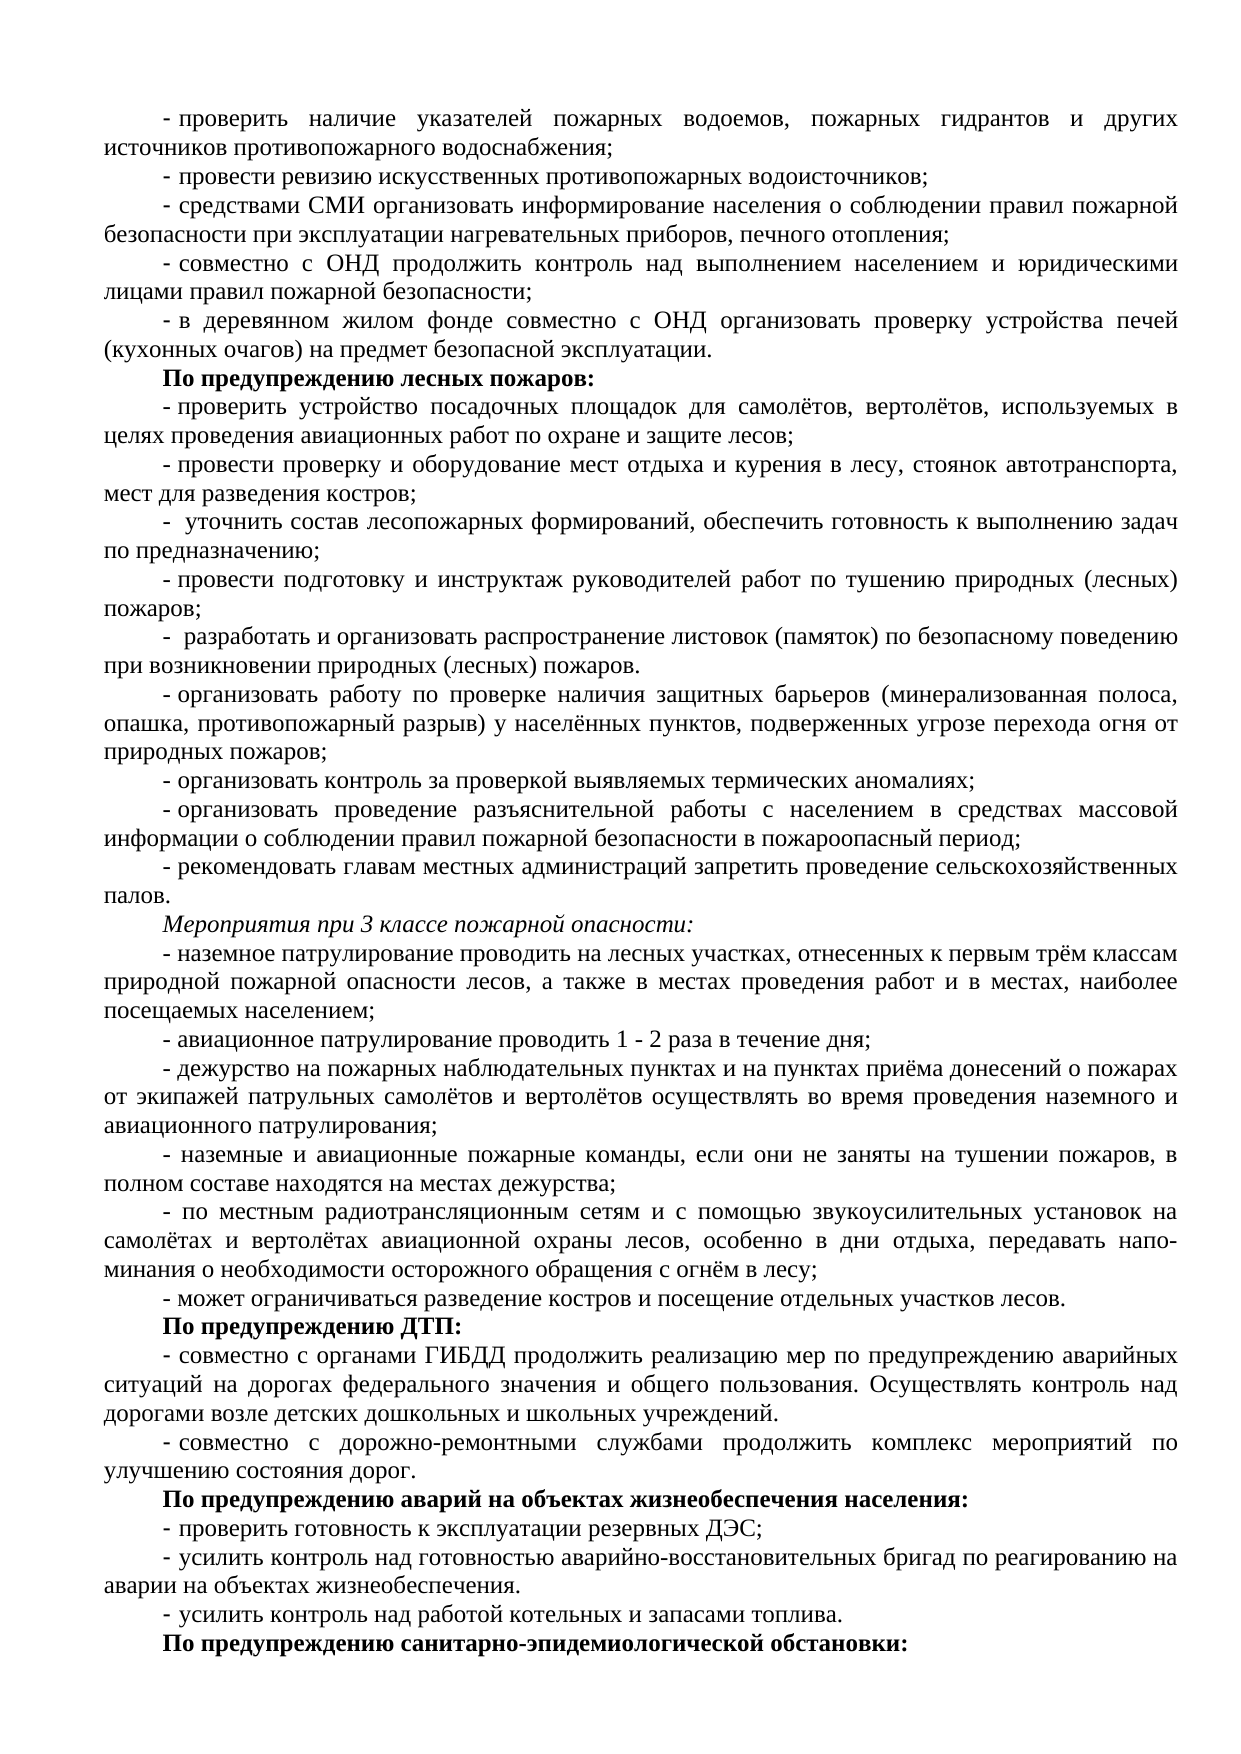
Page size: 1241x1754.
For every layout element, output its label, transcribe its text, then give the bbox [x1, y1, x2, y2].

text - наземные и авиационные пожарные команды, если они не заняты на тушении пожаров, в полном составе находятся на местах дежурства; [103, 1139, 1179, 1196]
list совместно с дорожно-ремонтными службами продолжить комплекс мероприятий по улучшению состояния дорог. [103, 1427, 1179, 1484]
text - может ограничиваться разведение костров и посещение отдельных участков лесов. [103, 1283, 1179, 1311]
text По предупреждению санитарно-эпидемиологической обстановки: [103, 1628, 1179, 1657]
text - наземное патрулирование проводить на лесных участках, отнесенных к первым трём классам природной пожарной опасности лесов, а также в местах проведения работ и в местах, наиболее посещаемых населением; [103, 938, 1179, 1024]
text - разработать и организовать распространение листовок (памяток) по безопасному поведению при возникновении природных (лесных) пожаров. [103, 621, 1179, 679]
text По предупреждению лесных пожаров: [162, 363, 1179, 391]
list в деревянном жилом фонде совместно с ОНД организовать проверку устройства печей (кухонных очагов) на предмет безопасной эксплуатации. [103, 305, 1179, 363]
list средствами СМИ организовать информирование населения о соблюдении правил пожарной безопасности при эксплуатации нагревательных приборов, печного отопления; [103, 190, 1179, 247]
list проверить наличие указателей пожарных водоемов, пожарных гидрантов и других источников противопожарного водоснабжения; [103, 103, 1179, 161]
list усилить контроль над готовностью аварийно-восстановительных бригад по реагированию на аварии на объектах жизнеобеспечения. [103, 1542, 1179, 1599]
text - по местным радиотрансляционным сетям и с помощью звукоусилительных установок на самолётах и вертолётах авиационной охраны лесов, особенно в дни отдыха, передавать напо-минания о необходимости осторожного обращения с огнём в лесу; [103, 1196, 1179, 1283]
text По предупреждению аварий на объектах жизнеобеспечения населения: [103, 1484, 1179, 1513]
text - проверить устройство посадочных площадок для самолётов, вертолётов, используемых в целях проведения авиационных работ по охране и защите лесов; [103, 391, 1179, 449]
text Мероприятия при 3 классе пожарной опасности: [103, 909, 1179, 938]
text - рекомендовать главам местных администраций запретить проведение сельскохозяйственных палов. [103, 851, 1179, 909]
list провести ревизию искусственных противопожарных водоисточников; [103, 161, 1179, 190]
text - организовать проведение разъяснительной работы с населением в средствах массовой информации о соблюдении правил пожарной безопасности в пожароопасный период; [103, 794, 1179, 851]
text - дежурство на пожарных наблюдательных пунктах и на пунктах приёма донесений о пожарах от экипажей патрульных самолётов и вертолётов осуществлять во время проведения наземного и авиационного патрулирования; [103, 1053, 1179, 1139]
text - организовать работу по проверке наличия защитных барьеров (минерализованная полоса, опашка, противопожарный разрыв) у населённых пунктов, подверженных угрозе перехода огня от природных пожаров; [103, 679, 1179, 765]
list проверить готовность к эксплуатации резервных ДЭС; [103, 1513, 1179, 1542]
list совместно с ОНД продолжить контроль над выполнением населением и юридическими лицами правил пожарной безопасности; [103, 247, 1179, 305]
text - провести подготовку и инструктаж руководителей работ по тушению природных (лесных) пожаров; [103, 564, 1179, 621]
text - провести проверку и оборудование мест отдыха и курения в лесу, стоянок автотранспорта, мест для разведения костров; [103, 449, 1179, 506]
text По предупреждению ДТП: [103, 1311, 1179, 1340]
list совместно с органами ГИБДД продолжить реализацию мер по предупреждению аварийных ситуаций на дорогах федерального значения и общего пользования. Осуществлять контроль над дорогами возле детских дошкольных и школьных учреждений. [103, 1340, 1179, 1427]
text - уточнить состав лесопожарных формирований, обеспечить готовность к выполнению задач по предназначению; [103, 506, 1179, 564]
text - авиационное патрулирование проводить 1 - 2 раза в течение дня; [103, 1024, 1179, 1053]
text - организовать контроль за проверкой выявляемых термических аномалиях; [103, 765, 1179, 794]
list усилить контроль над работой котельных и запасами топлива. [103, 1599, 1179, 1628]
